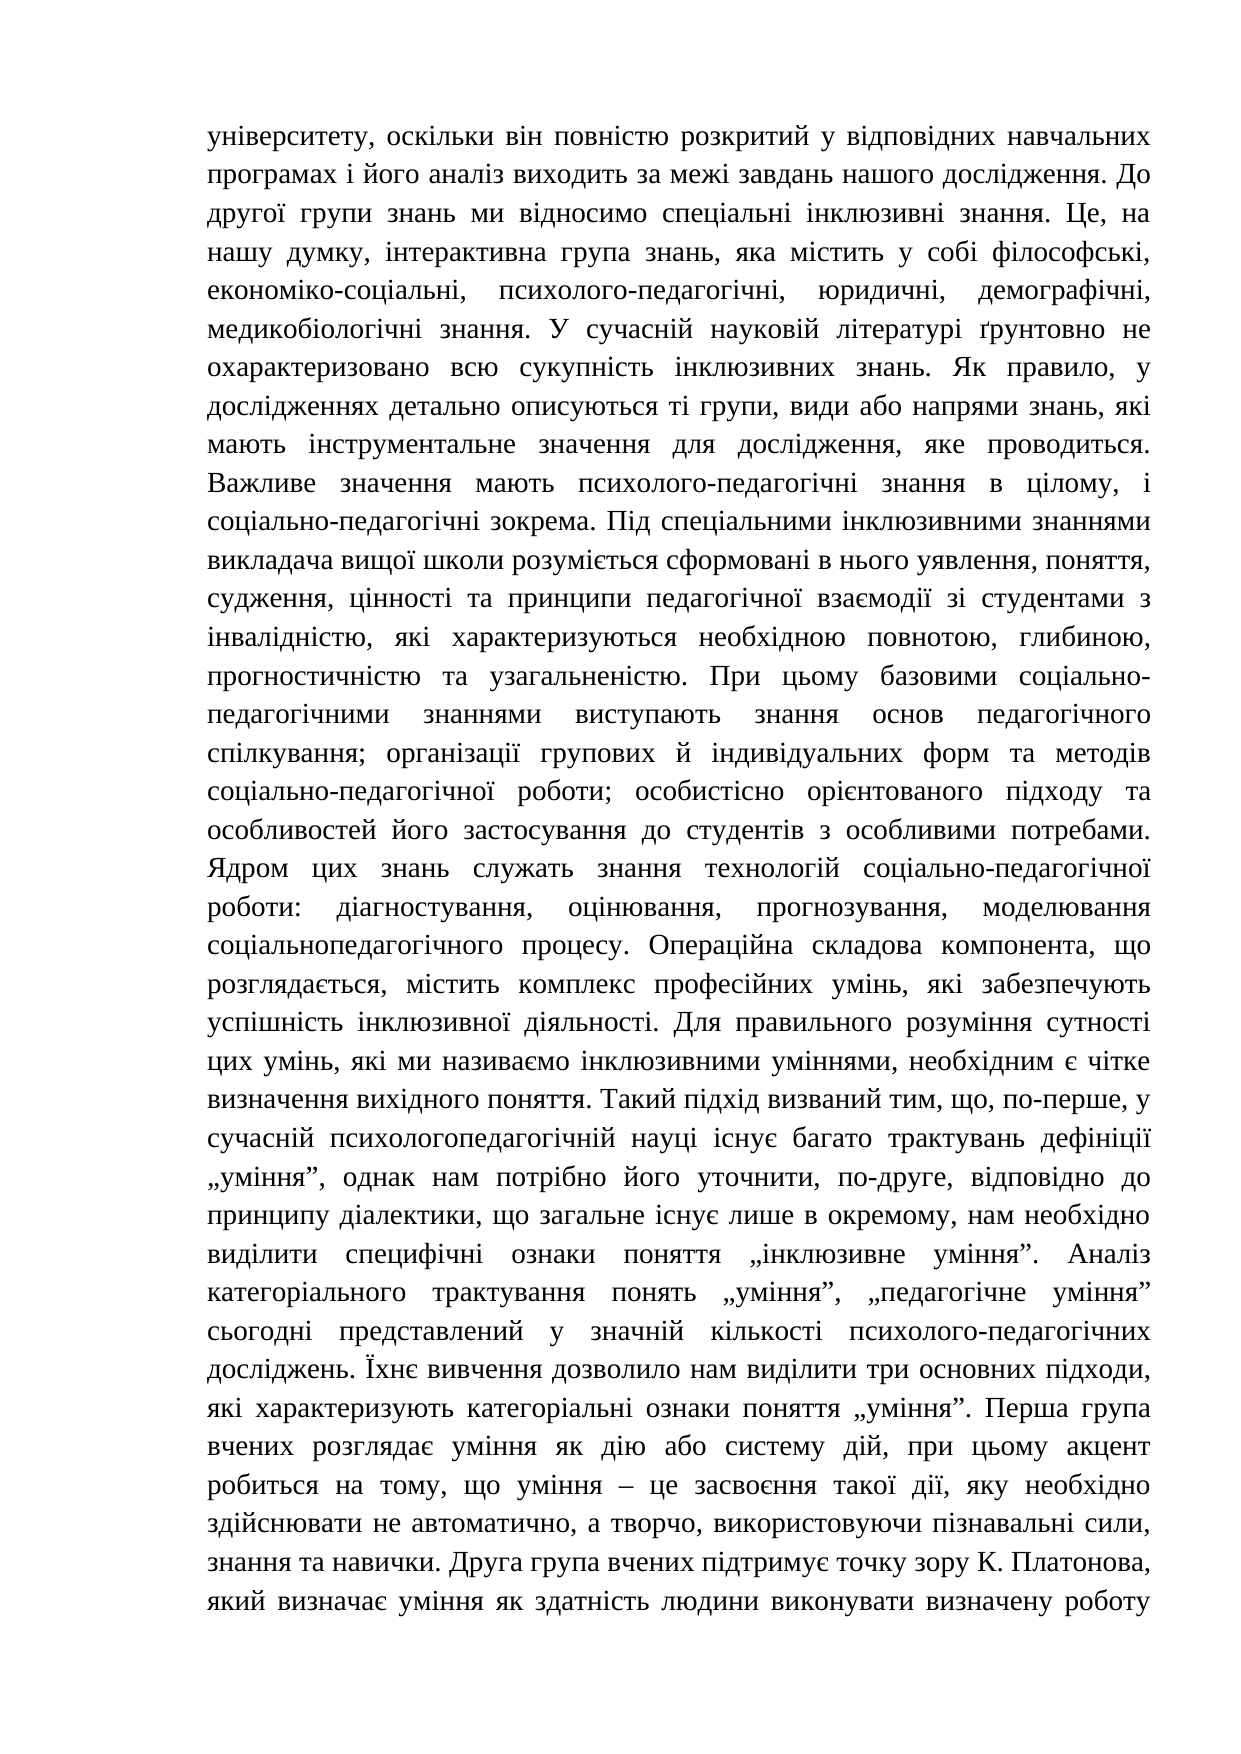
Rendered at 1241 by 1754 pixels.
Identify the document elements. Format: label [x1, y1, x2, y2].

text [207, 118, 1152, 1616]
